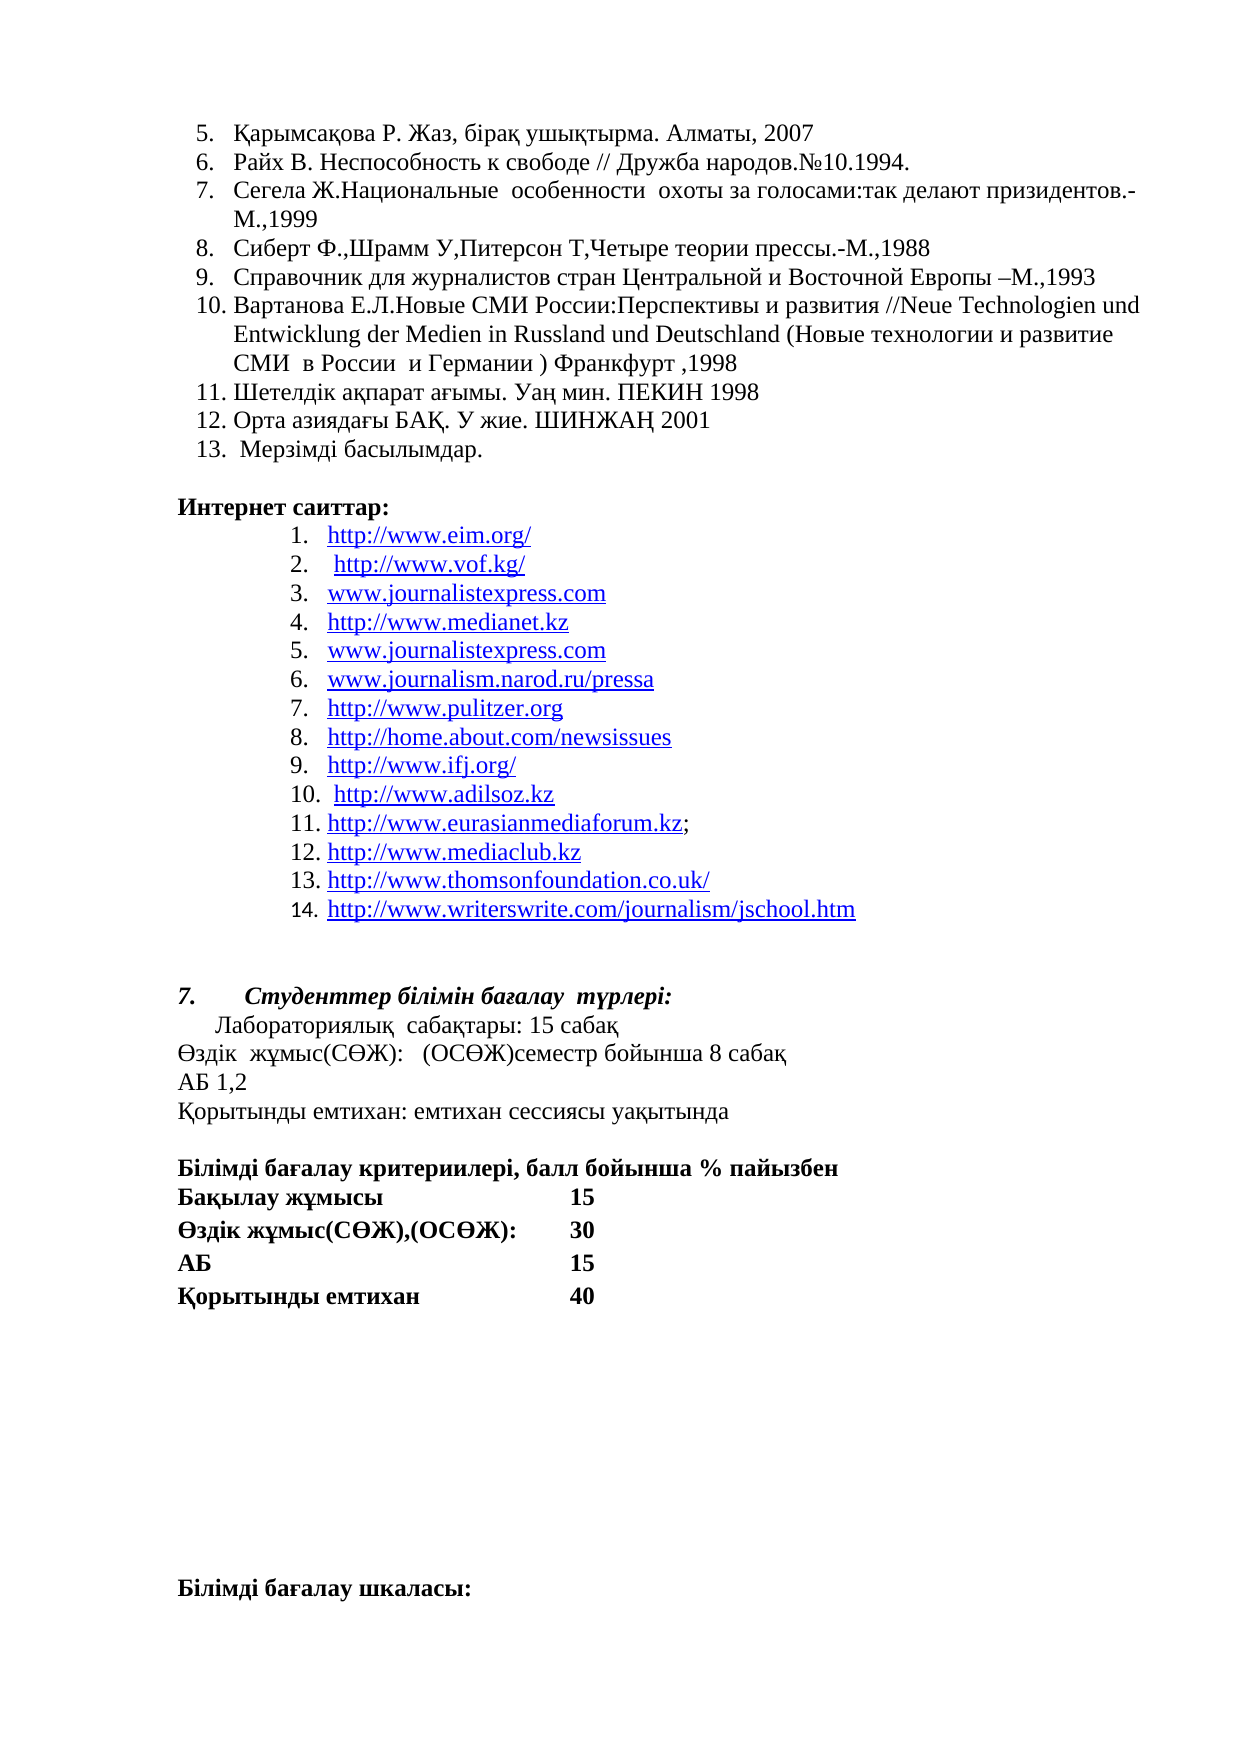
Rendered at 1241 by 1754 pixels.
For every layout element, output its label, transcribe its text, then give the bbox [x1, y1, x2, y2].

list www.journalistexpress.com [290, 578, 1152, 607]
list http://www.mediaclub.kz [290, 837, 1152, 866]
list http://www.medianet.kz [290, 607, 1152, 636]
list http://www.pulitzer.org [290, 693, 1152, 722]
list Сиберт Ф.,Шрамм У,Питерсон Т,Четыре теории прессы.-М.,1988 [196, 233, 1152, 262]
list Орта азиядағы БАҚ. У жие. ШИНЖАҢ 2001 [196, 406, 1152, 434]
list www.journalism.narod.ru/pressa [290, 664, 1152, 693]
list http://home.about.com/newsissues [290, 722, 1152, 751]
list http://www.adilsoz.kz [290, 779, 1152, 808]
list http://www.writerswrite.com/journalism/jschool.htm [290, 894, 1152, 923]
text Білімді бағалау шкаласы: [177, 1573, 1152, 1602]
list http://www.eim.org/ [290, 521, 1152, 549]
list http://www.eurasianmediaforum.kz; [290, 808, 1152, 837]
text Лабораториялық сабақтары: 15 сабақ [215, 1010, 1158, 1038]
text АБ 1,2 [177, 1067, 1152, 1096]
list www.journalistexpress.com [290, 636, 1152, 664]
list Шетелдік ақпарат ағымы. Уаң мин. ПЕКИН 1998 [196, 377, 1152, 406]
list Қарымсақова Р. Жаз, бірақ ушықтырма. Алматы, 2007 [196, 118, 1158, 147]
list Мерзімді басылымдар. [196, 434, 1152, 463]
table_cell Қорытынды емтихан [166, 1281, 533, 1314]
list http://www.ifj.org/ [290, 751, 1152, 779]
list http://www.thomsonfoundation.co.uk/ [290, 866, 1152, 894]
list Райх В. Неспособность к свободе // Дружба народов.№10.1994. [196, 147, 1158, 176]
list Студенттер білімін бағалау түрлері: [177, 981, 1158, 1010]
subtitle Интернет саиттар: [177, 492, 1152, 521]
list Справочник для журналистов стран Центральной и Восточной Европы –М.,1993 [196, 262, 1152, 291]
table_header Бақылау жұмысы [166, 1182, 533, 1215]
table_cell АБ [166, 1248, 533, 1281]
list Вартанова Е.Л.Новые СМИ России:Перспективы и развития //Neue Technologien und Entwicklung der Medien in Russland und Deutschland (Новые технологии и развитие СМИ в России и Германии ) Франкфурт ,1998 [196, 291, 1152, 377]
text Білімді бағалау критериилері, балл бойынша % пайызбен [177, 1153, 1152, 1182]
text Қорытынды емтихан: емтихан сессиясы уақытында [177, 1096, 1152, 1125]
table_cell Өздік жұмыс(СӨЖ),(ОСӨЖ): [166, 1215, 533, 1248]
list Сегела Ж.Национальные особенности охоты за голосами:так делают призидентов.-М.,1999 [196, 176, 1152, 233]
table_cell 15 [533, 1248, 683, 1281]
list http://www.vof.kg/ [290, 549, 1152, 578]
table_cell 30 [533, 1215, 683, 1248]
table_cell 40 [533, 1281, 683, 1314]
table_header 15 [533, 1182, 683, 1215]
text Өздік жұмыс(СӨЖ): (ОСӨЖ)семестр бойынша 8 сабақ [177, 1038, 1152, 1067]
